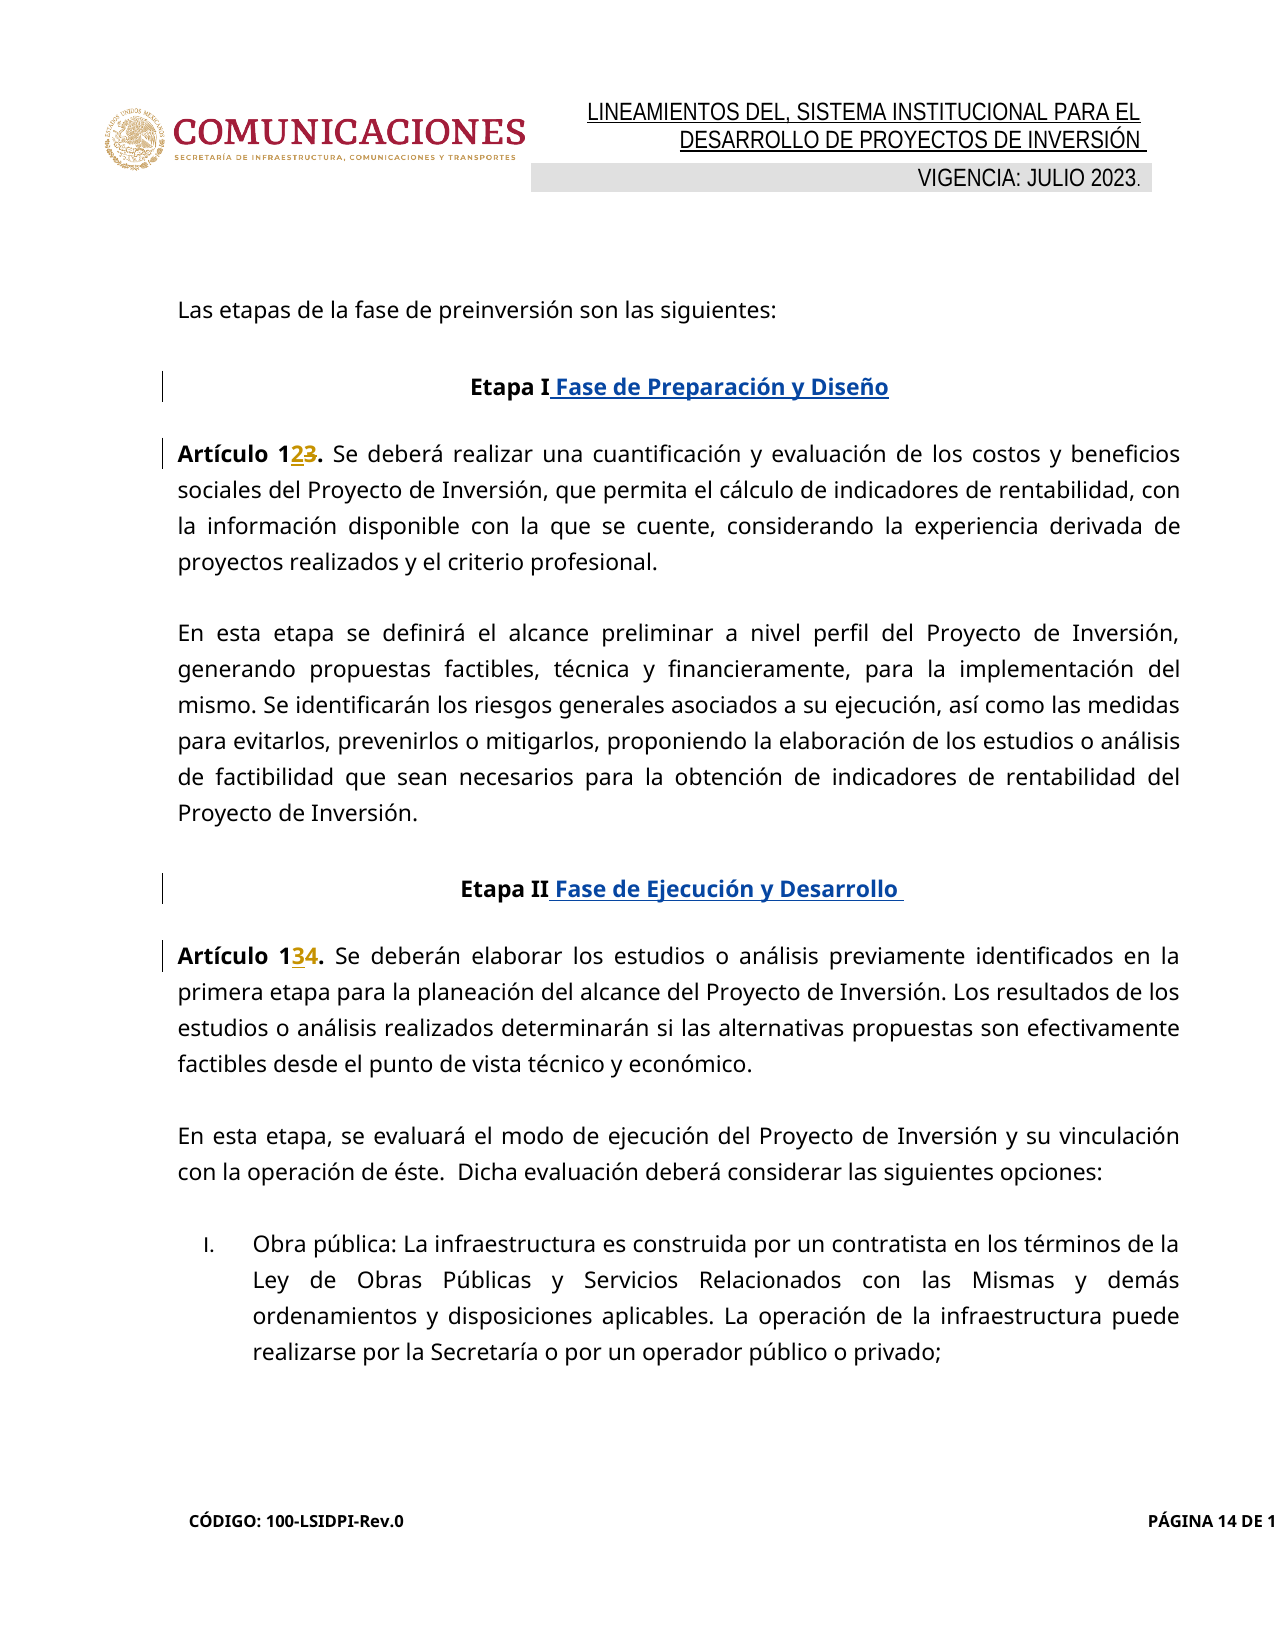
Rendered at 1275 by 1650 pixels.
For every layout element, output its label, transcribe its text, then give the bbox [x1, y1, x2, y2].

text Artículo 1. Se deberá realizar una cuantificación y evaluación de los costos y beneficios sociales del Proyecto de Inversión, que permita el cálculo de indicadores de rentabilidad, con la información disponible con la que se cuente, considerando la experiencia derivada de proyectos realizados y el criterio profesional. [177, 438, 1181, 577]
text Artículo 1. Se deberán elaborar los estudios o análisis previamente identificados en la primera etapa para la planeación del alcance del Proyecto de Inversión. Los resultados de los estudios o análisis realizados determinarán si las alternativas propuestas son efectivamente factibles desde el punto de vista técnico y económico. [177, 940, 1181, 1079]
text En esta etapa se definirá el alcance preliminar a nivel perfil del Proyecto de Inversión, generando propuestas factibles, técnica y financieramente, para la implementación del mismo. Se identificarán los riesgos generales asociados a su ejecución, así como las medidas para evitarlos, prevenirlos o mitigarlos, proponiendo la elaboración de los estudios o análisis de factibilidad que sean necesarios para la obtención de indicadores de rentabilidad del Proyecto de Inversión. [177, 617, 1181, 828]
text En esta etapa, se evaluará el modo de ejecución del Proyecto de Inversión y su vinculación con la operación de éste. Dicha evaluación deberá considerar las siguientes opciones: [177, 1120, 1181, 1187]
subtitle Etapa I [177, 371, 1181, 402]
list Obra pública: La infraestructura es construida por un contratista en los términos de la Ley de Obras Públicas y Servicios Relacionados con las Mismas y demás ordenamientos y disposiciones aplicables. La operación de la infraestructura puede realizarse por la Secretaría o por un operador público o privado; [215, 1228, 1181, 1367]
picture [100, 101, 527, 175]
subtitle Etapa II [177, 873, 1181, 904]
text Las etapas de la fase de preinversión son las siguientes: [177, 294, 1181, 326]
